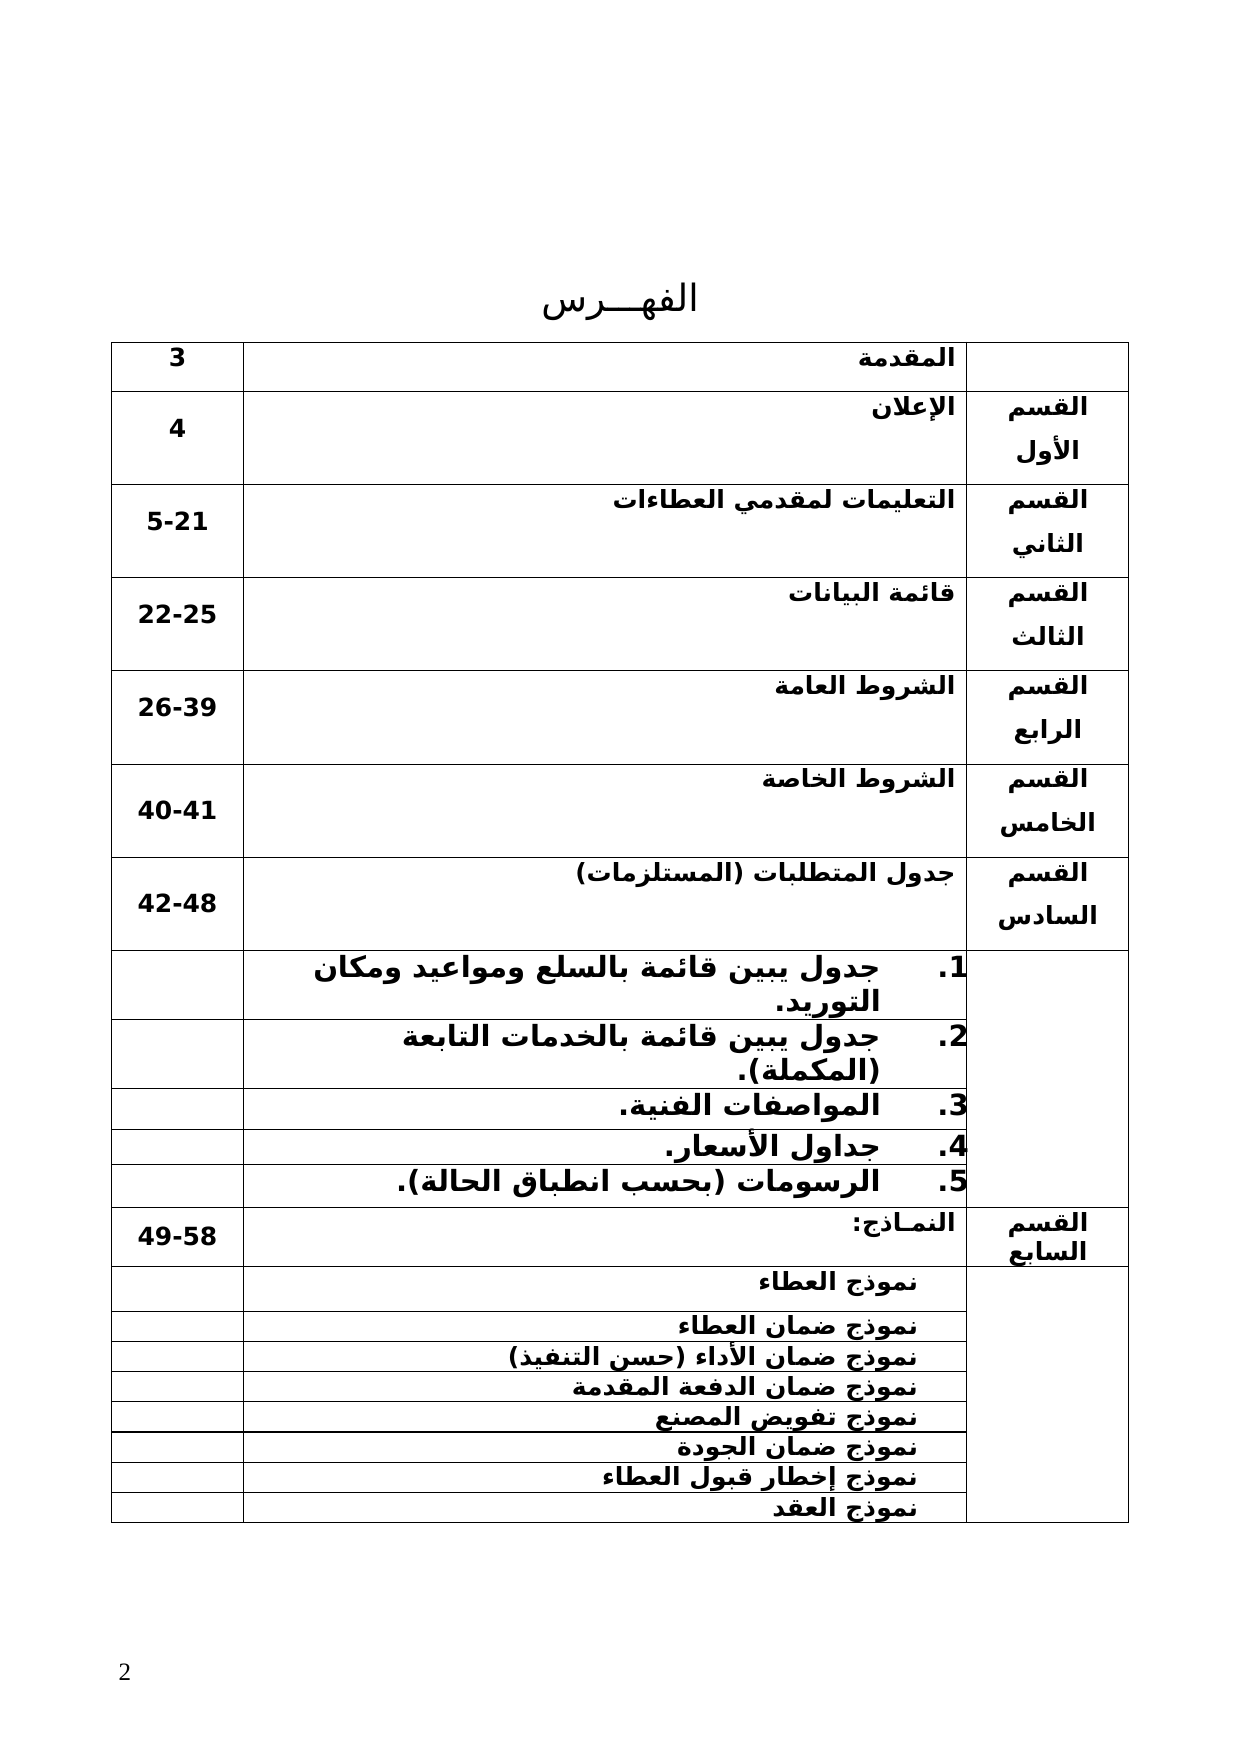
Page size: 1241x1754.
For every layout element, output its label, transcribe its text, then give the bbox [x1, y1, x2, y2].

table_cell القسم الأول [967, 392, 1128, 484]
table_cell النمـاذج: [244, 1208, 966, 1266]
table_header 3 [112, 343, 243, 391]
table_header المقدمة [244, 343, 966, 391]
table_cell نموذج ضمان الدفعة المقدمة [244, 1372, 966, 1401]
table_cell [112, 1130, 243, 1164]
table_cell المواصفات الفنية. [244, 1089, 966, 1129]
table_cell 4 [112, 392, 243, 484]
table_cell نموذج العطاء [244, 1267, 966, 1311]
table_cell القسم الثالث [967, 578, 1128, 670]
table_cell نموذج ضمان الأداء (حسن التنفيذ) [244, 1342, 966, 1371]
table_cell [112, 1267, 243, 1311]
table_cell القسم الثاني [967, 485, 1128, 577]
table_cell جداول الأسعار. [244, 1130, 966, 1164]
table_cell 22-25 [112, 578, 243, 670]
table_cell [112, 1372, 243, 1401]
table_cell 49-58 [112, 1208, 243, 1266]
table_cell [112, 1020, 243, 1088]
table_cell 26-39 [112, 671, 243, 763]
table_cell قائمة البيانات [244, 578, 966, 670]
table_cell نموذج ضمان الجودة [244, 1433, 966, 1462]
table_cell 42-48 [112, 858, 243, 950]
table_cell جدول يبين قائمة بالسلع ومواعيد ومكان التوريد. [244, 951, 966, 1019]
table_cell 5-21 [112, 485, 243, 577]
table_cell الشروط الخاصة [244, 765, 966, 857]
table_cell 40-41 [112, 765, 243, 857]
table_cell [112, 1342, 243, 1371]
table_cell [112, 1165, 243, 1207]
table_cell [112, 1493, 243, 1522]
table_cell [112, 1433, 243, 1462]
table_cell القسم السابع [967, 1208, 1128, 1266]
table_cell الرسومات (بحسب انطباق الحالة). [244, 1165, 966, 1207]
table_cell نموذج العقد [244, 1493, 966, 1522]
table_cell [112, 1402, 243, 1431]
table_cell [112, 951, 243, 1019]
table_cell جدول يبين قائمة بالخدمات التابعة (المكملة). [244, 1020, 966, 1088]
text الفهـــرس [118, 276, 1122, 320]
table_cell التعليمات لمقدمي العطاءات [244, 485, 966, 577]
table_cell القسم الرابع [967, 671, 1128, 763]
table_cell القسم السادس [967, 858, 1128, 950]
table_cell الشروط العامة [244, 671, 966, 763]
table_cell [112, 1089, 243, 1129]
table_cell [967, 1267, 1128, 1522]
table_cell جدول المتطلبات (المستلزمات) [244, 858, 966, 950]
table_cell نموذج تفويض المصنع [244, 1402, 966, 1431]
table_cell القسم الخامس [967, 765, 1128, 857]
table_cell [112, 1312, 243, 1341]
table_cell [967, 951, 1128, 1207]
table_cell نموذج ضمان العطاء [244, 1312, 966, 1341]
table_cell نموذج إخطار قبول العطاء [244, 1463, 966, 1492]
table_header [967, 343, 1128, 391]
table_cell [112, 1463, 243, 1492]
table_cell الإعلان [244, 392, 966, 484]
